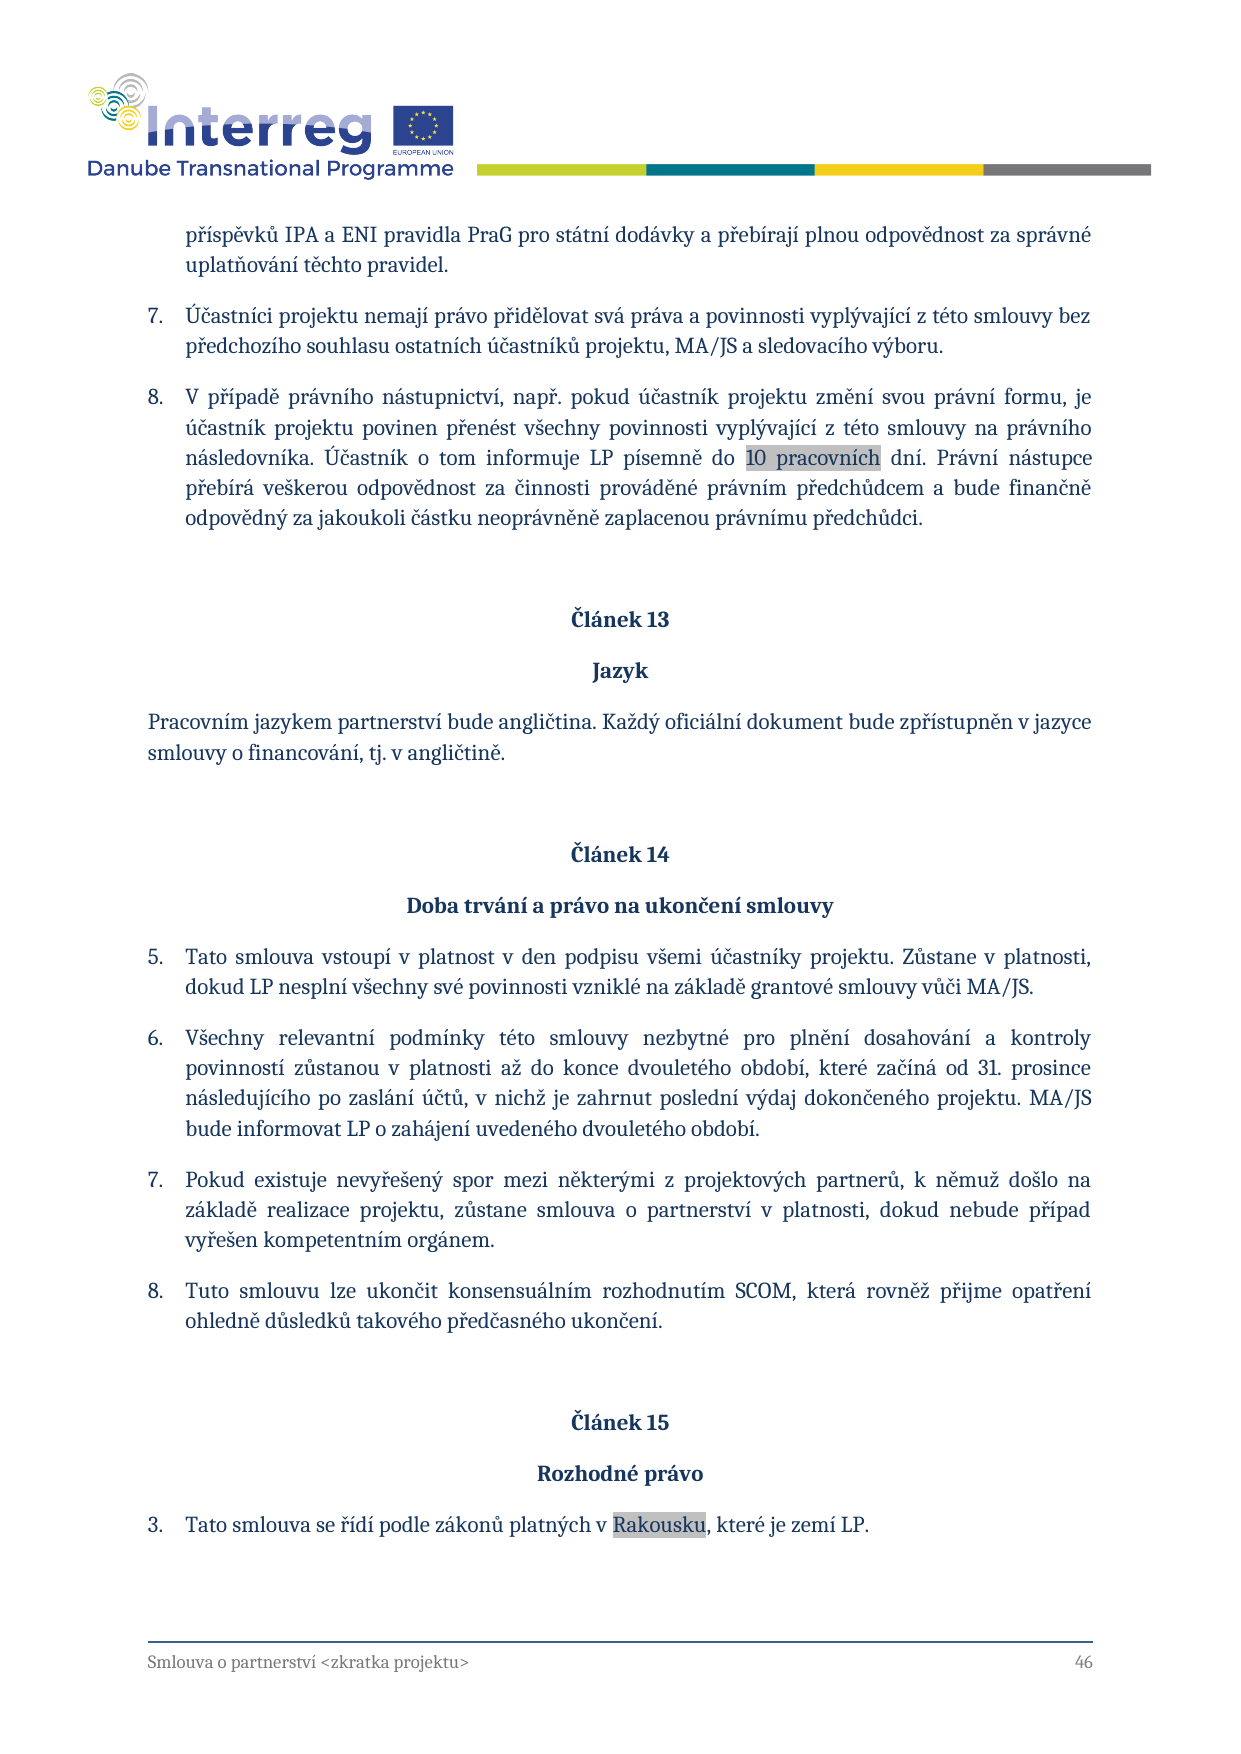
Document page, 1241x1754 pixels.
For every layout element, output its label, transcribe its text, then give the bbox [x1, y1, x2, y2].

list V případě právního nástupnictví, např. pokud účastník projektu změní svou právní formu, je účastník projektu povinen přenést všechny povinnosti vyplývající z této smlouvy na právního následovníka. Účastník o tom informuje LP písemně do 10 pracovních dní. Právní nástupce přebírá veškerou odpovědnost za činnosti prováděné právním předchůdcem a bude finančně odpovědný za jakoukoli částku neoprávněně zaplacenou právnímu předchůdci. [148, 384, 1093, 531]
text Článek 15 [148, 1410, 1093, 1436]
list Tato smlouva se řídí podle zákonů platných v Rakousku, které je zemí LP. [148, 1512, 613, 1538]
text Jazyk [148, 658, 1093, 684]
list Tato smlouva se řídí podle zákonů platných v Rakousku, které je zemí LP. [706, 1512, 1093, 1538]
text Článek 14 [148, 841, 1093, 868]
list Všechny relevantní podmínky této smlouvy nezbytné pro plnění dosahování a kontroly povinností zůstanou v platnosti až do konce dvouletého období, které začíná od 31. prosince následujícího po zaslání účtů, v nichž je zahrnut poslední výdaj dokončeného projektu. MA/JS bude informovat LP o zahájení uvedeného dvouletého období. [148, 1025, 1093, 1142]
text Pracovním jazykem partnerství bude angličtina. Každý oficiální dokument bude zpřístupněn v jazyce smlouvy o financování, tj. v angličtině. [148, 709, 1093, 766]
text Rozhodné právo [148, 1461, 1093, 1487]
list Účastníci projektu nemají právo přidělovat svá práva a povinnosti vyplývající z této smlouvy bez předchozího souhlasu ostatních účastníků projektu, MA/JS a sledovacího výboru. [148, 303, 1093, 359]
text Doba trvání a právo na ukončení smlouvy [148, 892, 1093, 919]
list Tato smlouva vstoupí v platnost v den podpisu všemi účastníky projektu. Zůstane v platnosti, dokud LP nesplní všechny své povinnosti vzniklé na základě grantové smlouvy vůči MA/JS. [148, 943, 1093, 1000]
list Pokud existuje nevyřešený spor mezi některými z projektových partnerů, k němuž došlo na základě realizace projektu, zůstane smlouva o partnerství v platnosti, dokud nebude případ vyřešen kompetentním orgánem. [148, 1166, 1093, 1253]
text Článek 13 [148, 607, 1093, 633]
list Tuto smlouvu lze ukončit konsensuálním rozhodnutím SCOM, která rovněž přijme opatření ohledně důsledků takového předčasného ukončení. [148, 1278, 1093, 1334]
picture [88, 73, 1152, 180]
